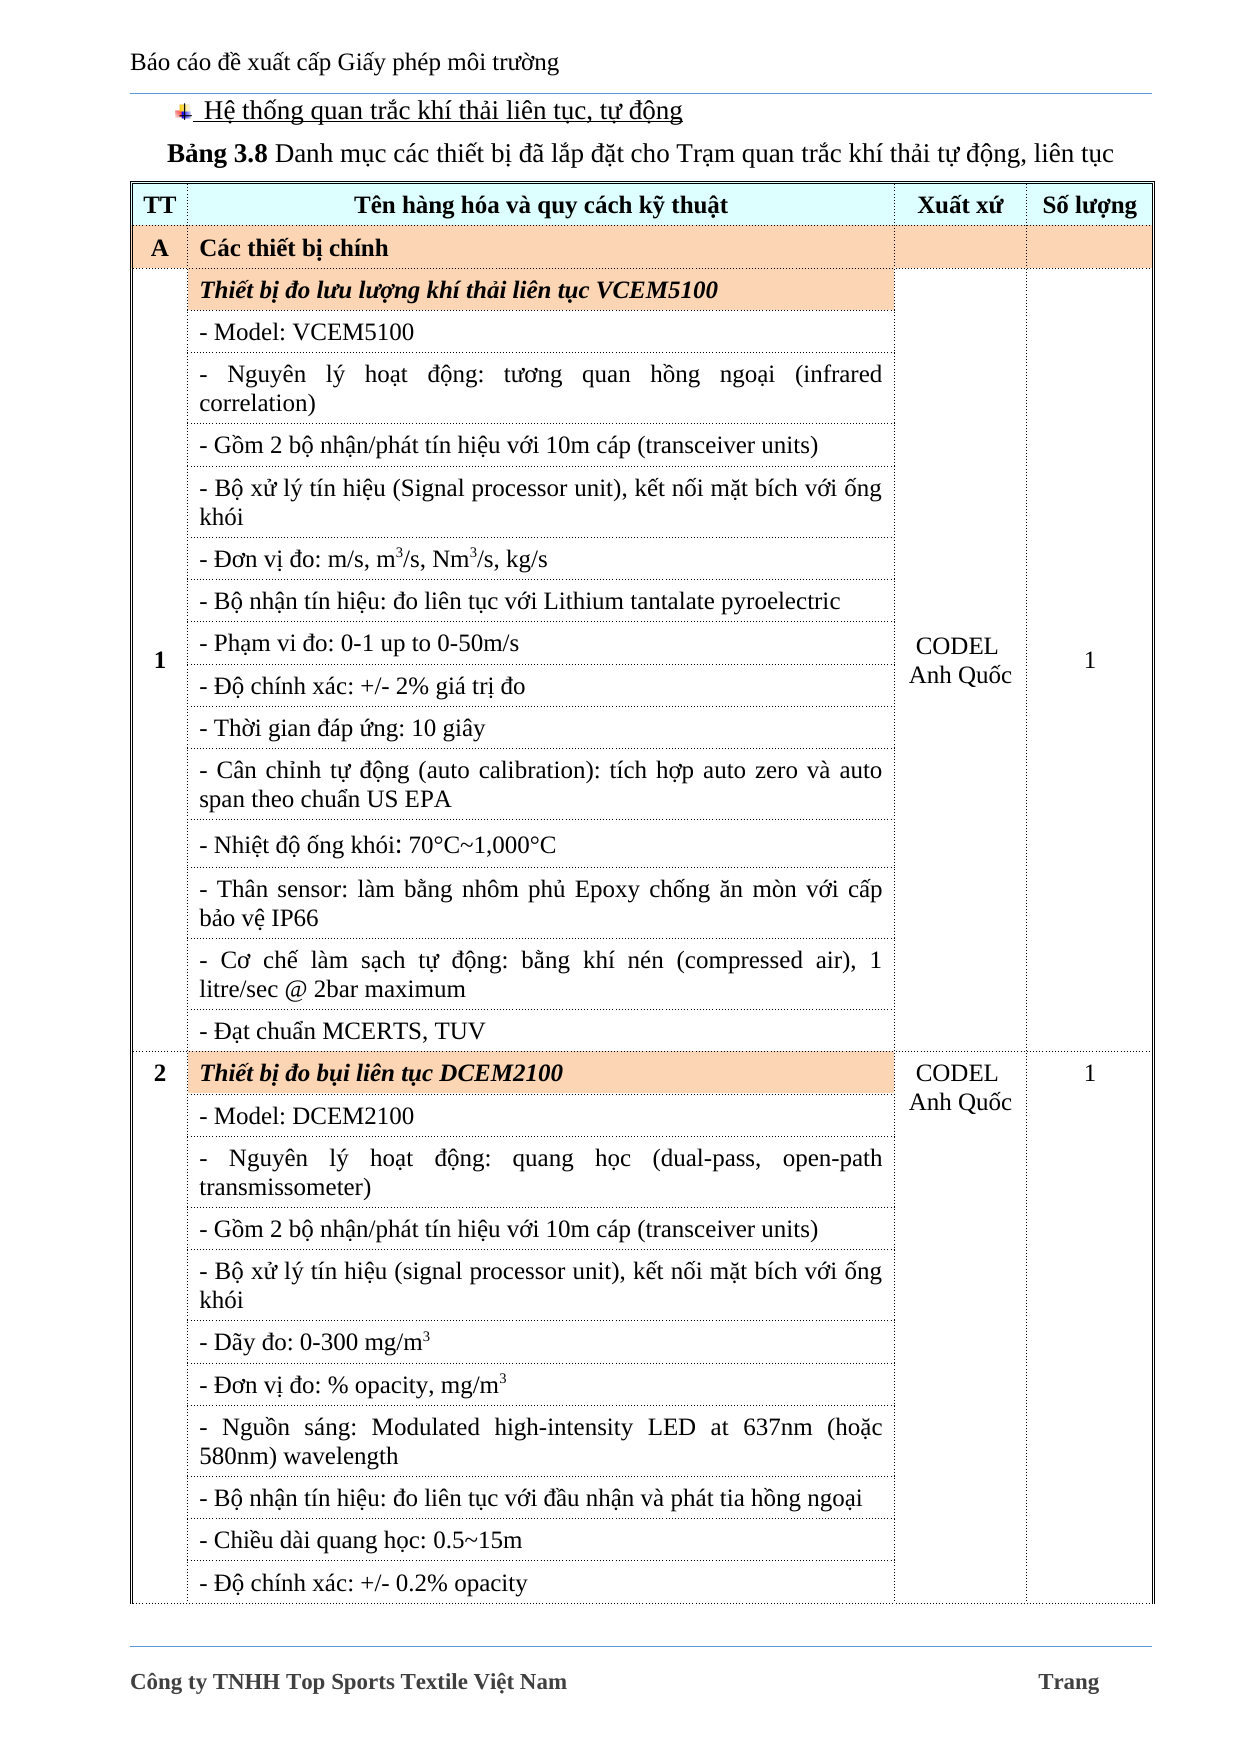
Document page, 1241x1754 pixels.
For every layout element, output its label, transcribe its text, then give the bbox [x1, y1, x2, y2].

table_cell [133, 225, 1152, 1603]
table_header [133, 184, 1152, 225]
text Bảng 3.8 Danh mục các thiết bị đã lắp đặt cho Trạm quan trắc khí thải tự động, liên tục [130, 137, 1152, 168]
list Hệ thống quan trắc khí thải liên tục, tự động [174, 94, 1152, 125]
picture [175, 102, 192, 120]
